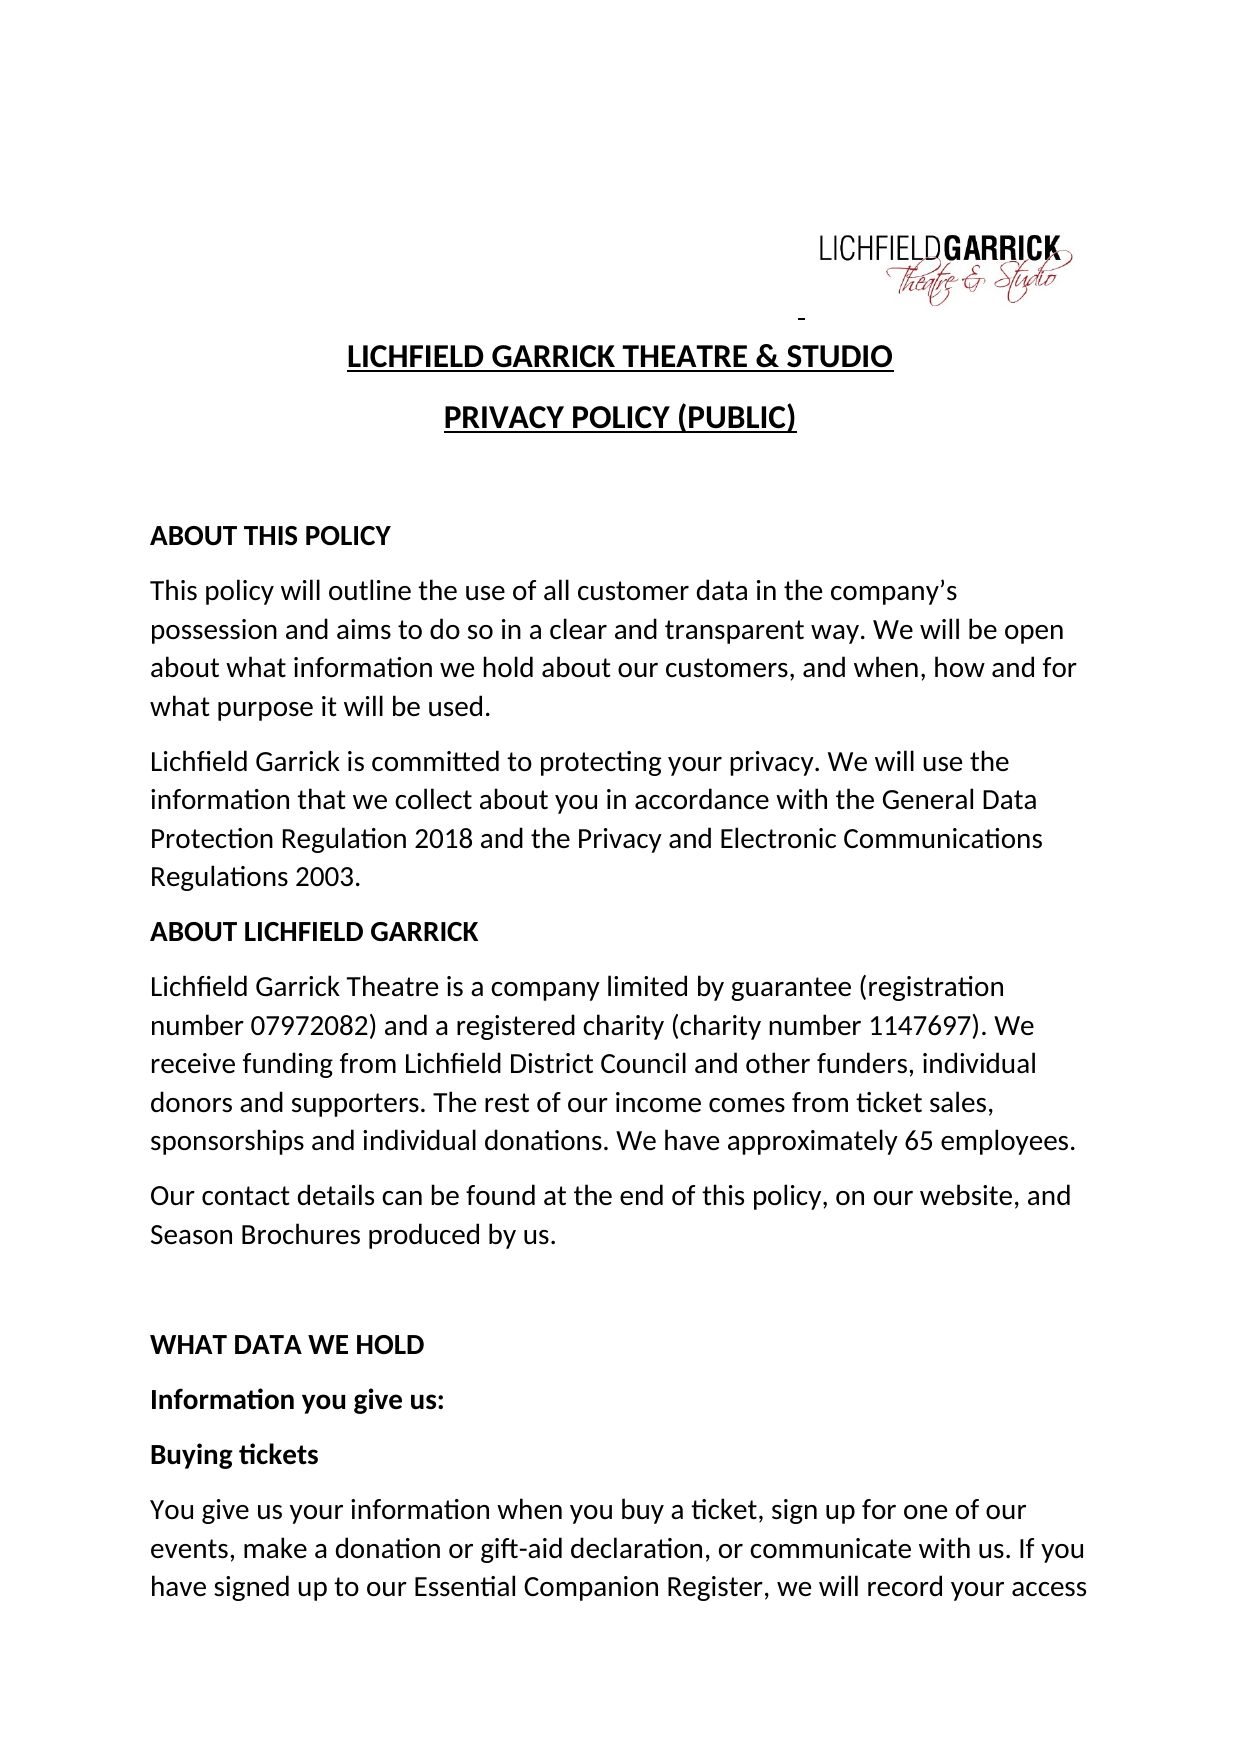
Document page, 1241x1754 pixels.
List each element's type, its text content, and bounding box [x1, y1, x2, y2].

picture [804, 205, 1091, 316]
text This policy will outline the use of all customer data in the company’s possession and aims to do so in a clear and transparent way. We will be open about what information we hold about our customers, and when, how and for what purpose it will be used. [150, 572, 1090, 723]
text Buying tickets [150, 1436, 1090, 1472]
text WHAT DATA WE HOLD [150, 1326, 1090, 1362]
text Lichfield Garrick is committed to protecting your privacy. We will use the information that we collect about you in accordance with the General Data Protection Regulation 2018 and the Privacy and Electronic Communications Regulations 2003. [150, 743, 1090, 894]
text LICHFIELD GARRICK THEATRE & STUDIO [150, 336, 1090, 376]
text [150, 1491, 1090, 1604]
text Our contact details can be found at the end of this policy, on our website, and Season Brochures produced by us. [150, 1177, 1090, 1251]
text Information you give us: [150, 1381, 1090, 1417]
text ABOUT LICHFIELD GARRICK [150, 913, 1090, 949]
text PRIVACY POLICY (PUBLIC) [150, 396, 1090, 437]
text ABOUT THIS POLICY [150, 517, 1090, 553]
text Lichfield Garrick Theatre is a company limited by guarantee (registration number 07972082) and a registered charity (charity number 1147697). We receive funding from Lichfield District Council and other funders, individual donors and supporters. The rest of our income comes from ticket sales, sponsorships and individual donations. We have approximately 65 employees. [150, 968, 1090, 1158]
